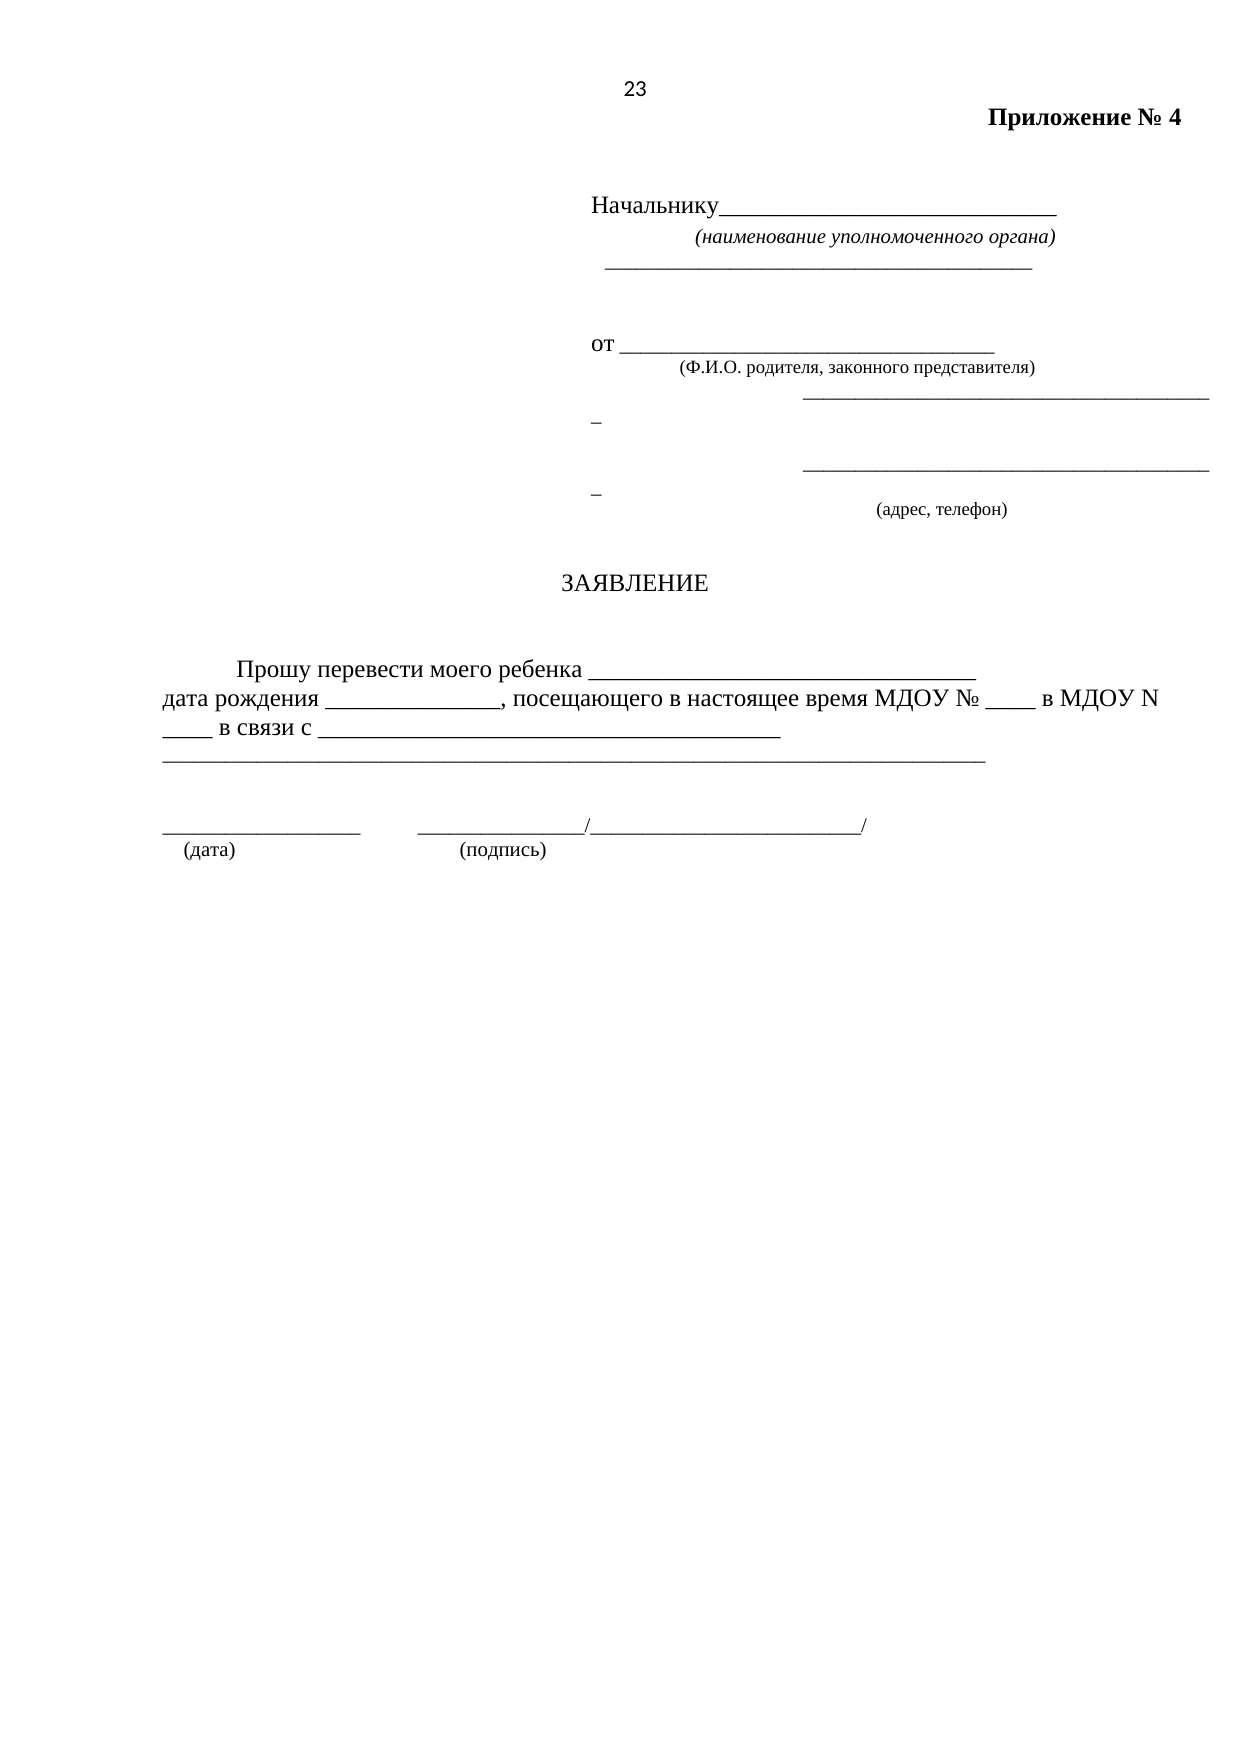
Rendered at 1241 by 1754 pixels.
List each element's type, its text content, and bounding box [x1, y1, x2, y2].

text _______________________________________________________________________________ [162, 741, 1181, 764]
text _________________________________________ [605, 248, 1181, 272]
text (дата) (подпись) [162, 837, 1181, 861]
text дата рождения ______________, посещающего в настоящее время МДОУ № ____ в МДОУ N ____ в связи с _____________________________________ [162, 683, 1181, 741]
text (Ф.И.О. родителя, законного представителя) [591, 356, 1211, 378]
text ___________________ ________________/__________________________/ [162, 813, 1181, 837]
text Начальнику___________________________ [89, 191, 1181, 219]
text от ____________________________________ [591, 328, 1211, 356]
text Приложение № 4 [89, 102, 1181, 131]
text ________________________________________ [591, 450, 1211, 498]
text ________________________________________ [591, 378, 1211, 426]
text (адрес, телефон) [591, 498, 1211, 520]
text ЗАЯВЛЕНИЕ [89, 568, 1181, 597]
text (наименование уполномоченного органа) [89, 223, 1181, 248]
text Прошу перевести моего ребенка _______________________________ [162, 654, 1181, 683]
